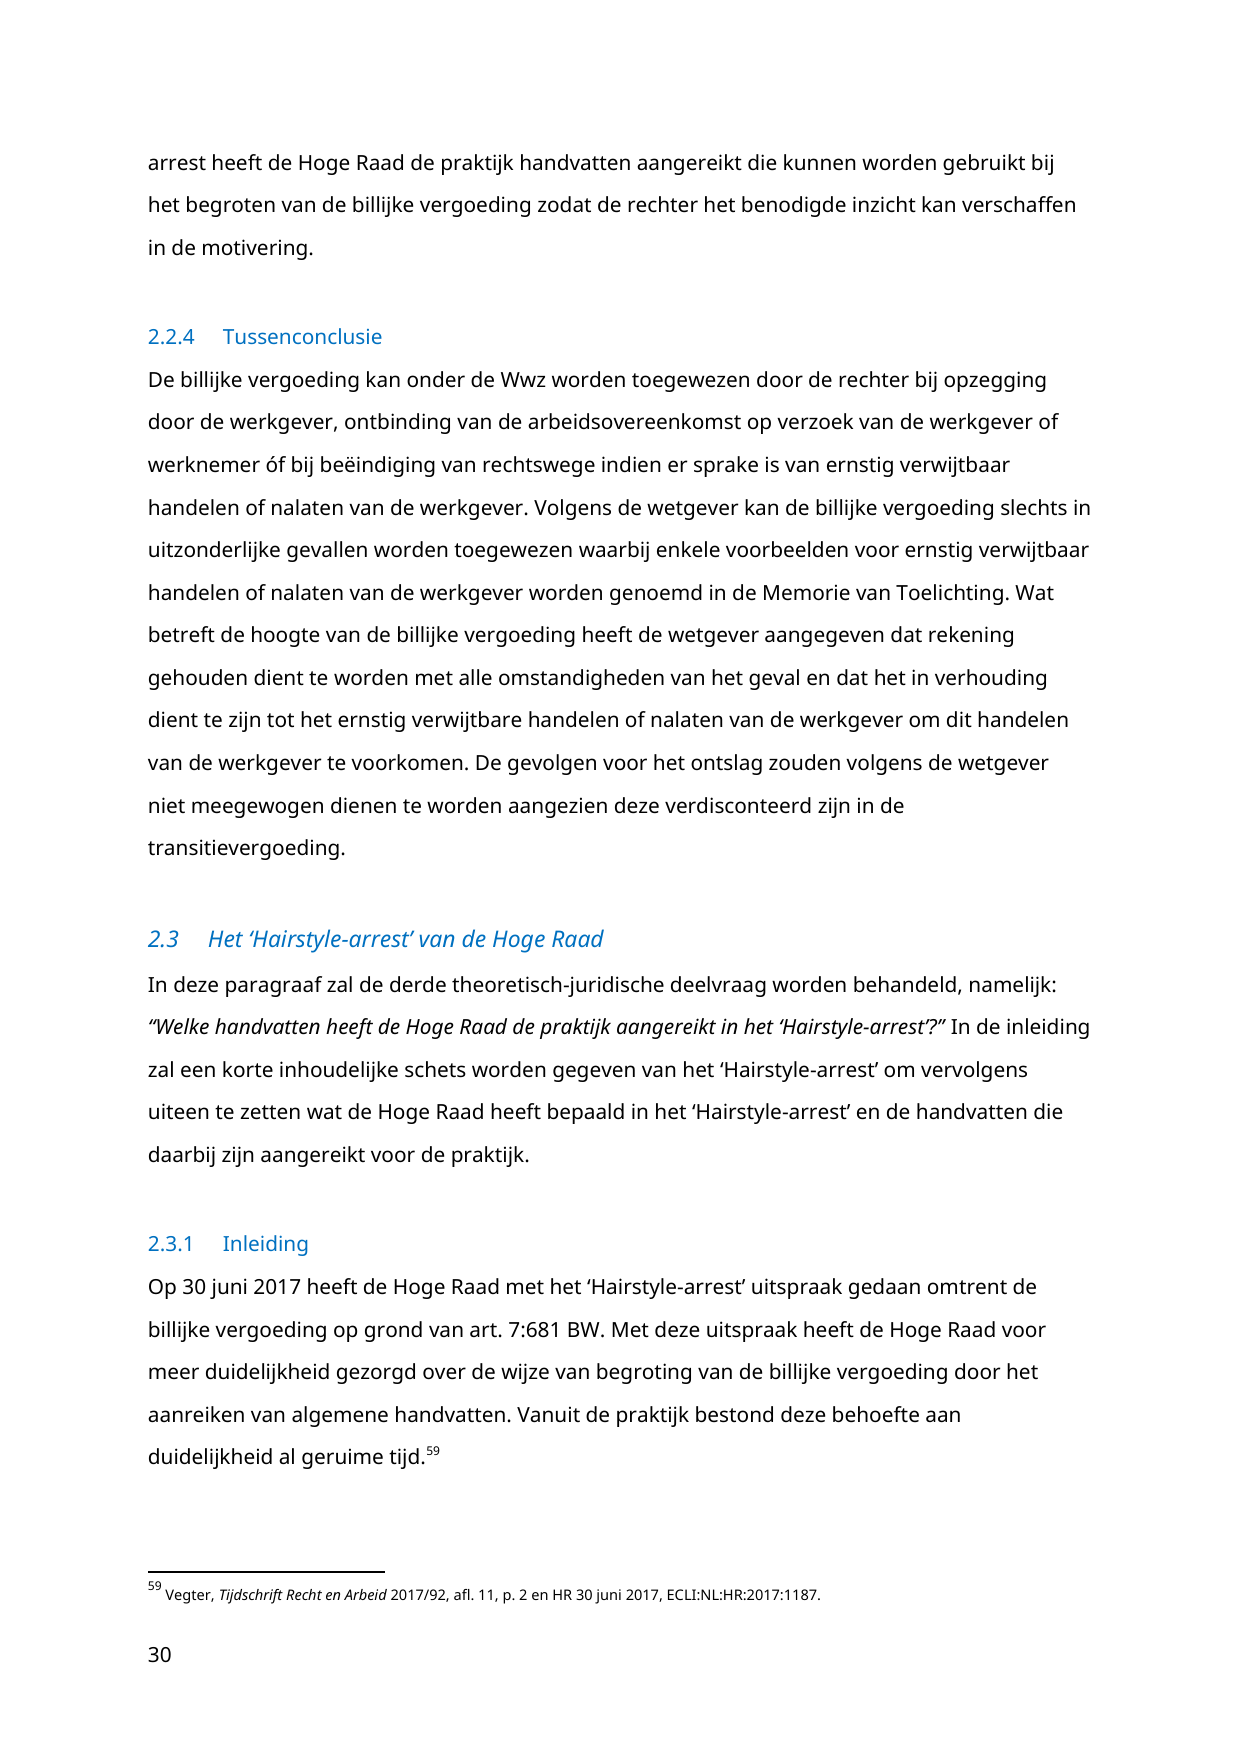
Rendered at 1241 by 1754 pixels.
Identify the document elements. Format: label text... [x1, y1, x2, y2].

text Op 30 juni 2017 heeft de Hoge Raad met het ‘Hairstyle-arrest’ uitspraak gedaan omtrent de billijke vergoeding op grond van art. 7:681 BW. Met deze uitspraak heeft de Hoge Raad voor meer duidelijkheid gezorgd over de wijze van begroting van de billijke vergoeding door het aanreiken van algemene handvatten. Vanuit de praktijk bestond deze behoefte aan duidelijkheid al geruime tijd. [148, 1272, 1093, 1471]
text De billijke vergoeding kan onder de Wwz worden toegewezen door de rechter bij opzegging door de werkgever, ontbinding van de arbeidsovereenkomst op verzoek van de werkgever of werknemer óf bij beëindiging van rechtswege indien er sprake is van ernstig verwijtbaar handelen of nalaten van de werkgever. Volgens de wetgever kan de billijke vergoeding slechts in uitzonderlijke gevallen worden toegewezen waarbij enkele voorbeelden voor ernstig verwijtbaar handelen of nalaten van de werkgever worden genoemd in de Memorie van Toelichting. Wat betreft de hoogte van de billijke vergoeding heeft de wetgever aangegeven dat rekening gehouden dient te worden met alle omstandigheden van het geval en dat het in verhouding dient te zijn tot het ernstig verwijtbare handelen of nalaten van de werkgever om dit handelen van de werkgever te voorkomen. De gevolgen voor het ontslag zouden volgens de wetgever niet meegewogen dienen te worden aangezien deze verdisconteerd zijn in de transitievergoeding. [148, 365, 1093, 862]
subtitle Tussenconclusie [148, 322, 1093, 351]
subtitle Het ‘Hairstyle-arrest’ van de Hoge Raad [148, 923, 1093, 954]
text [148, 148, 1093, 261]
subtitle Inleiding [148, 1229, 1093, 1258]
text In deze paragraaf zal de derde theoretisch-juridische deelvraag worden behandeld, namelijk: “Welke handvatten heeft de Hoge Raad de praktijk aangereikt in het ‘Hairstyle-arrest’?” In de inleiding zal een korte inhoudelijke schets worden gegeven van het ‘Hairstyle-arrest’ om vervolgens uiteen te zetten wat de Hoge Raad heeft bepaald in het ‘Hairstyle-arrest’ en de handvatten die daarbij zijn aangereikt voor de praktijk. [148, 970, 1093, 1168]
